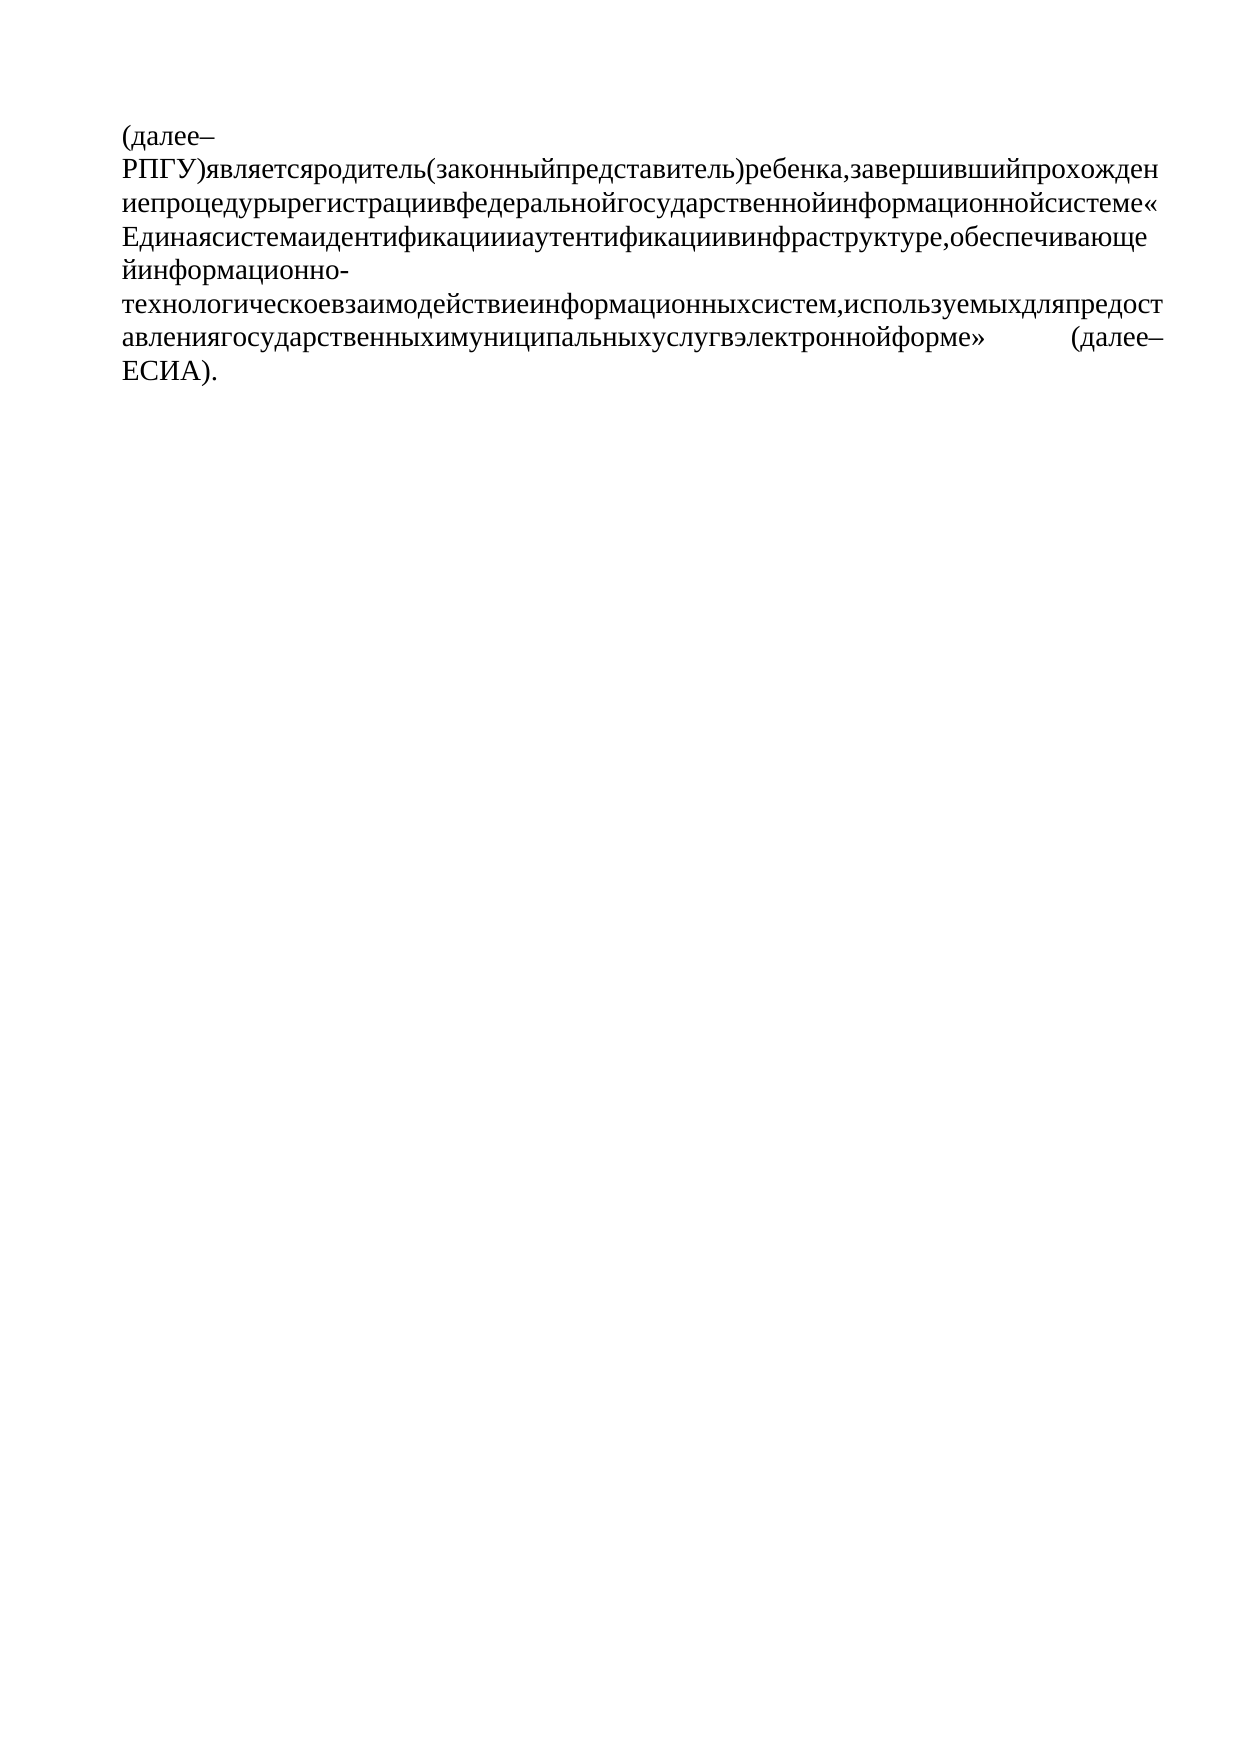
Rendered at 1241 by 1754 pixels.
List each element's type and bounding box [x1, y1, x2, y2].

list [122, 118, 1163, 386]
